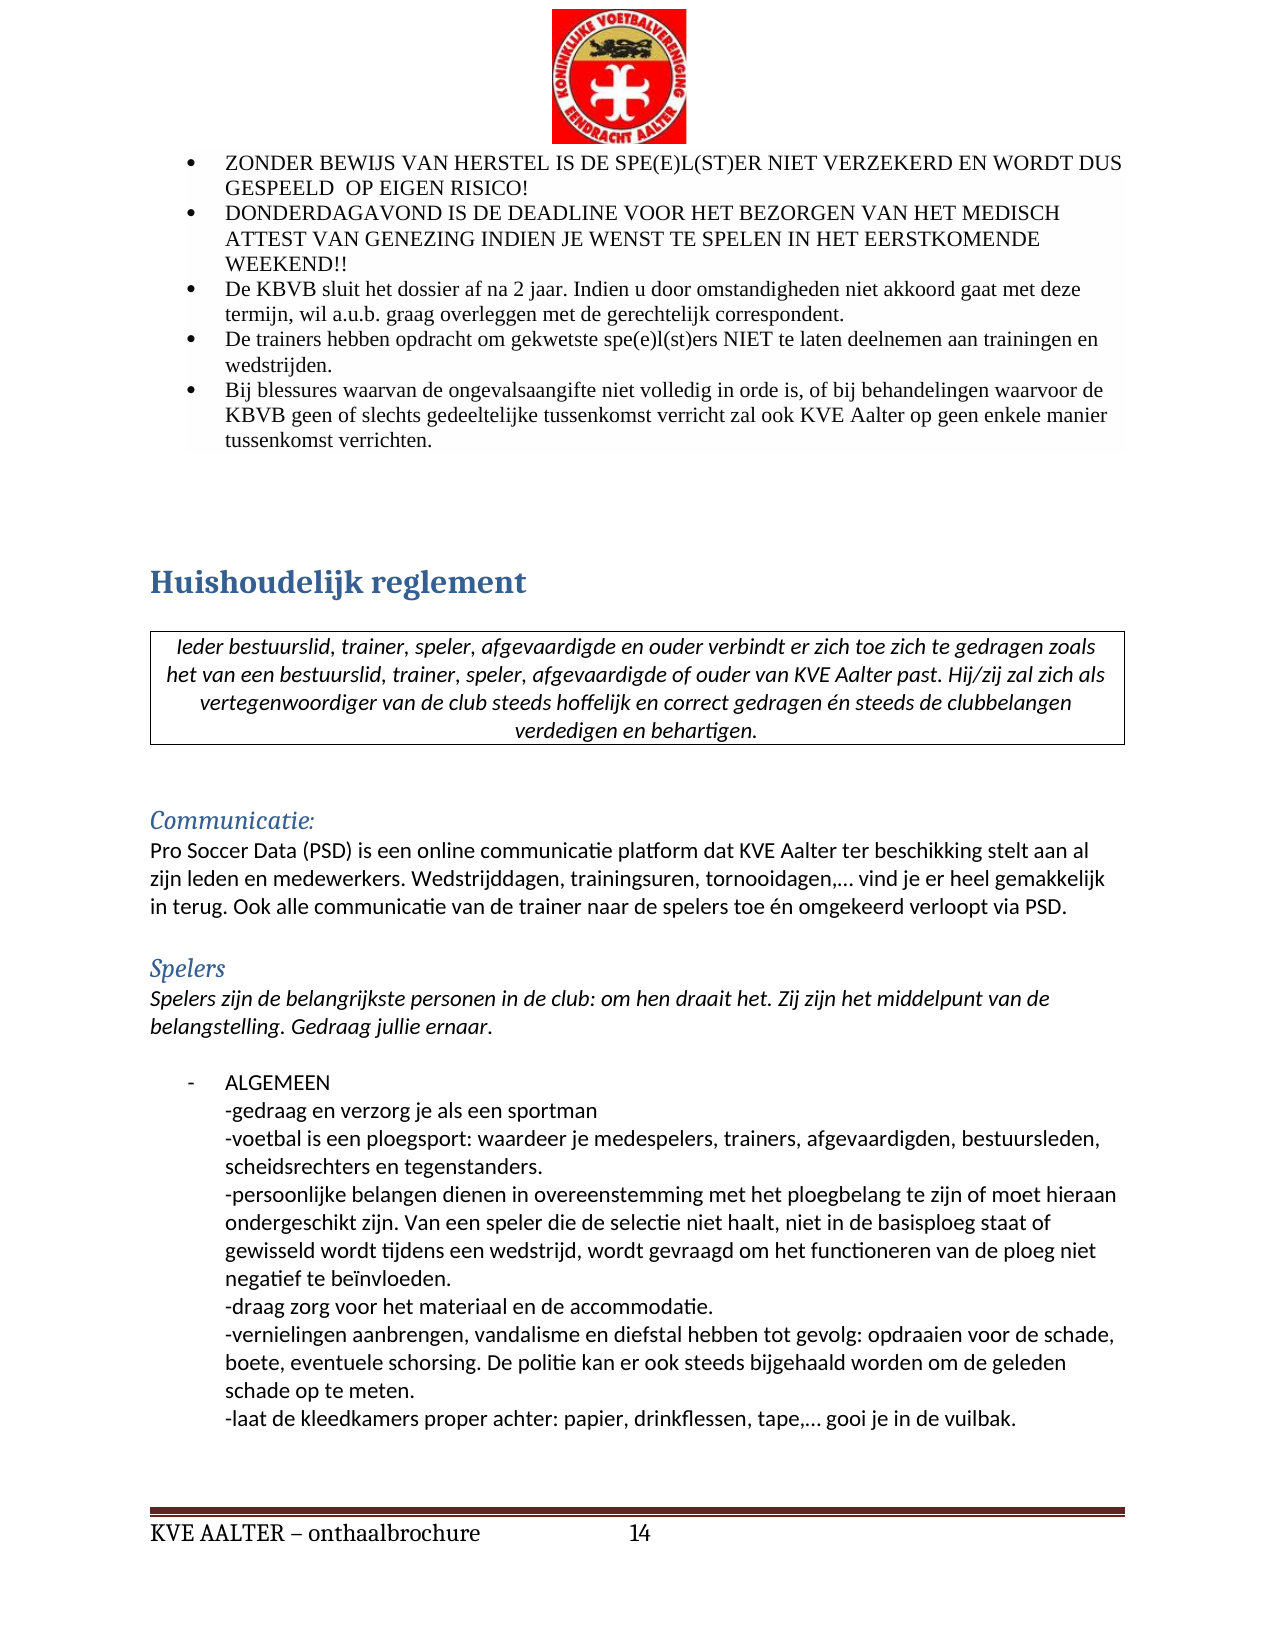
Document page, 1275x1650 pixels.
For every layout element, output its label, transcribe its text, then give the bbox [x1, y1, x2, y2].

picture [552, 9, 687, 144]
text -laat de kleedkamers proper achter: papier, drinkflessen, tape,… gooi je in de vuilbak. [225, 1404, 1125, 1432]
text -voetbal is een ploegsport: waardeer je medespelers, trainers, afgevaardigden, bestuursleden, scheidsrechters en tegenstanders. [225, 1124, 1125, 1180]
list DONDERDAGAVOND IS DE DEADLINE VOOR HET BEZORGEN VAN HET MEDISCH ATTEST VAN GENEZING INDIEN JE WENST TE SPELEN IN HET EERSTKOMENDE WEEKEND!! [187, 200, 1125, 276]
text Spelers zijn de belangrijkste personen in de club: om hen draait het. Zij zijn het middelpunt van de belangstelling. Gedraag jullie ernaar. [150, 984, 1125, 1040]
table_header Ieder bestuurslid, trainer, speler, afgevaardigde en ouder verbindt er zich toe zich te gedragen zoals het van een bestuurslid, trainer, speler, afgevaardigde of ouder van KVE Aalter past. Hij/zij zal zich als vertegenwoordiger van de club steeds hoffelijk en correct gedragen én steeds de clubbelangen verdedigen en behartigen. [151, 632, 1124, 744]
subtitle Huishoudelijk reglement [150, 564, 1125, 602]
text Pro Soccer Data (PSD) is een online communicatie platform dat KVE Aalter ter beschikking stelt aan al zijn leden en medewerkers. Wedstrijddagen, trainingsuren, tornooidagen,… vind je er heel gemakkelijk in terug. Ook alle communicatie van de trainer naar de spelers toe én omgekeerd verloopt via PSD. [150, 836, 1125, 920]
subtitle Communicatie: [150, 805, 1125, 836]
list De KBVB sluit het dossier af na 2 jaar. Indien u door omstandigheden niet akkoord gaat met deze termijn, wil a.u.b. graag overleggen met de gerechtelijk correspondent. [187, 276, 1125, 326]
list De trainers hebben opdracht om gekwetste spe(e)l(st)ers NIET te laten deelnemen aan trainingen en wedstrijden. [187, 326, 1125, 377]
text -vernielingen aanbrengen, vandalisme en diefstal hebben tot gevolg: opdraaien voor de schade, boete, eventuele schorsing. De politie kan er ook steeds bijgehaald worden om de geleden schade op te meten. [225, 1320, 1125, 1404]
text -persoonlijke belangen dienen in overeenstemming met het ploegbelang te zijn of moet hieraan ondergeschikt zijn. Van een speler die de selectie niet haalt, niet in de basisploeg staat of gewisseld wordt tijdens een wedstrijd, wordt gevraagd om het functioneren van de ploeg niet negatief te beïnvloeden. [225, 1180, 1125, 1292]
list Bij blessures waarvan de ongevalsaangifte niet volledig in orde is, of bij behandelingen waarvoor de KBVB geen of slechts gedeeltelijke tussenkomst verricht zal ook KVE Aalter op geen enkele manier tussenkomst verrichten. [187, 377, 1125, 452]
list ALGEMEEN [187, 1068, 1125, 1096]
text -draag zorg voor het materiaal en de accommodatie. [225, 1292, 1125, 1320]
subtitle Spelers [150, 953, 1125, 984]
text -gedraag en verzorg je als een sportman [225, 1096, 1125, 1124]
list ZONDER BEWIJS VAN HERSTEL IS DE SPE(E)L(ST)ER NIET VERZEKERD EN WORDT DUS GESPEELD OP EIGEN RISICO! [187, 150, 1125, 200]
